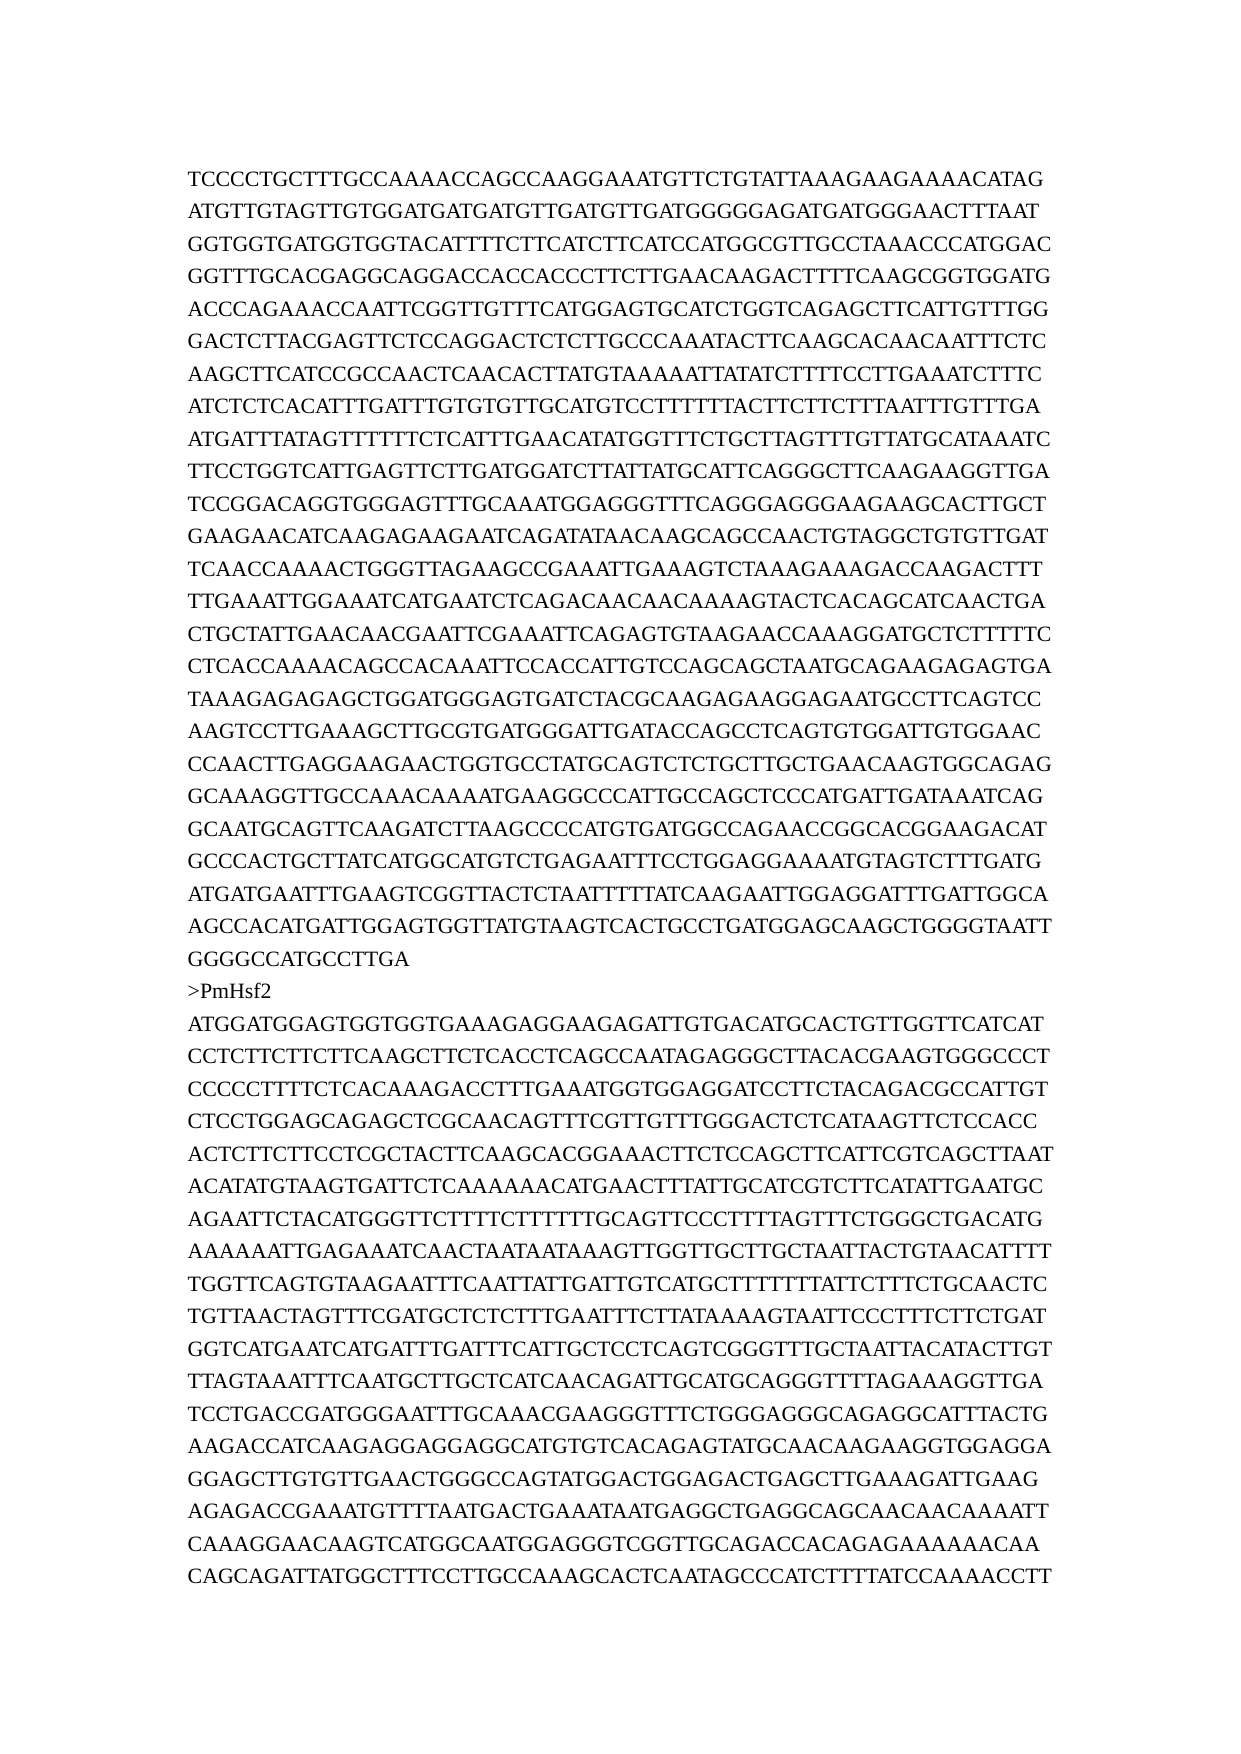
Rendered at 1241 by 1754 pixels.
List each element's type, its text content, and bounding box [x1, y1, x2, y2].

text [187, 162, 1053, 974]
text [187, 1007, 1053, 1592]
text >PmHsf2 [187, 974, 1053, 1007]
